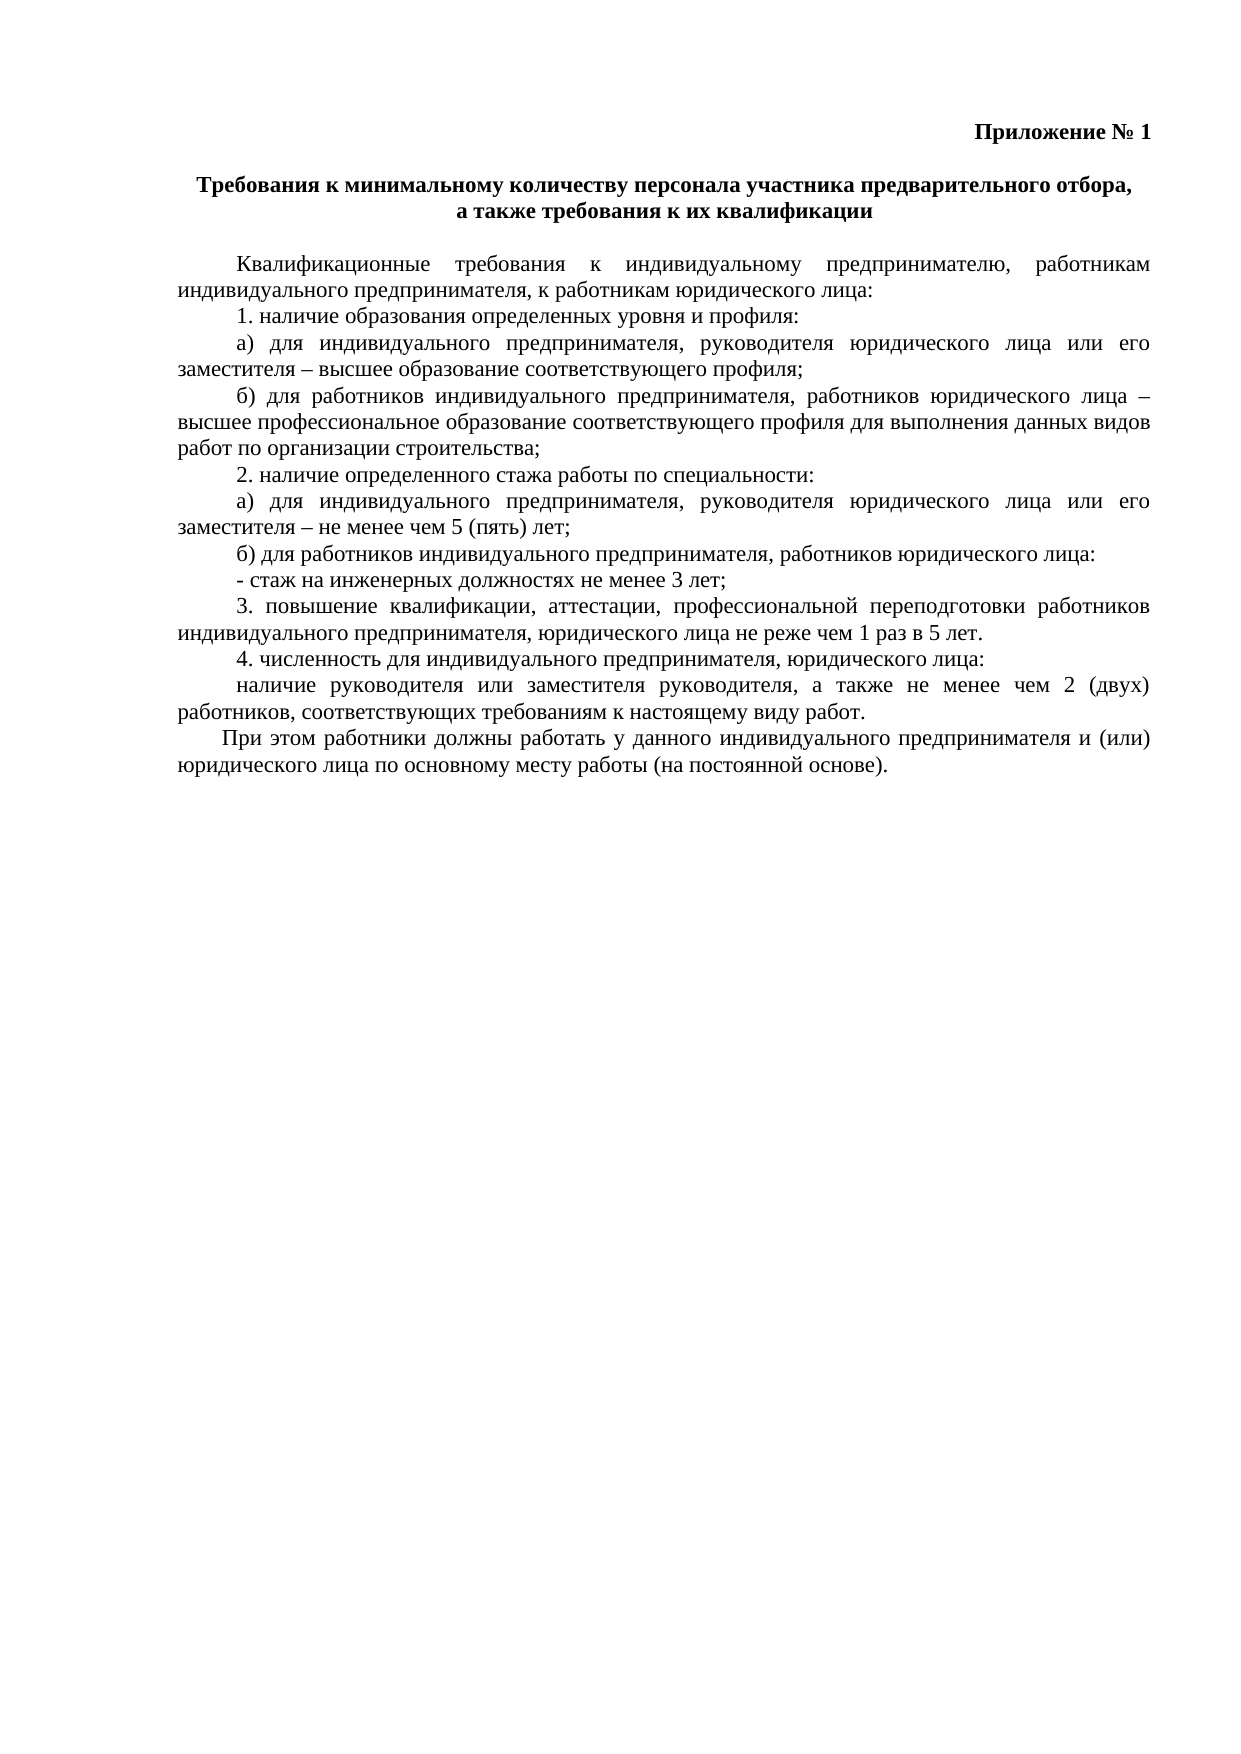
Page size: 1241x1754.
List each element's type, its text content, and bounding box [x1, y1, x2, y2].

text 2. наличие определенного стажа работы по специальности: [177, 461, 1152, 487]
text Квалификационные требования к индивидуальному предпринимателю, работникам индивидуального предпринимателя, к работникам юридического лица: [177, 250, 1152, 303]
text 3. повышение квалификации, аттестации, профессиональной переподготовки работников индивидуального предпринимателя, юридического лица не реже чем 1 раз в 5 лет. [177, 592, 1152, 645]
text - стаж на инженерных должностях не менее 3 лет; [177, 566, 1152, 592]
text а) для индивидуального предпринимателя, руководителя юридического лица или его заместителя – не менее чем 5 (пять) лет; [177, 487, 1152, 540]
text а) для индивидуального предпринимателя, руководителя юридического лица или его заместителя – высшее образование соответствующего профиля; [177, 329, 1152, 382]
text б) для работников индивидуального предпринимателя, работников юридического лица – высшее профессиональное образование соответствующего профиля для выполнения данных видов работ по организации строительства; [177, 382, 1152, 461]
text 1. наличие образования определенных уровня и профиля: [177, 303, 1152, 329]
text б) для работников индивидуального предпринимателя, работников юридического лица: [177, 540, 1152, 566]
text а также требования к их квалификации [177, 197, 1152, 223]
text При этом работники должны работать у данного индивидуального предпринимателя и (или) юридического лица по основному месту работы (на постоянной основе). [177, 724, 1152, 777]
text наличие руководителя или заместителя руководителя, а также не менее чем 2 (двух) работников, соответствующих требованиям к настоящему виду работ. [177, 672, 1152, 724]
text 4. численность для индивидуального предпринимателя, юридического лица: [177, 645, 1152, 672]
text Приложение № 1 [177, 118, 1152, 144]
text Требования к минимальному количеству персонала участника предварительного отбора, [177, 171, 1152, 197]
